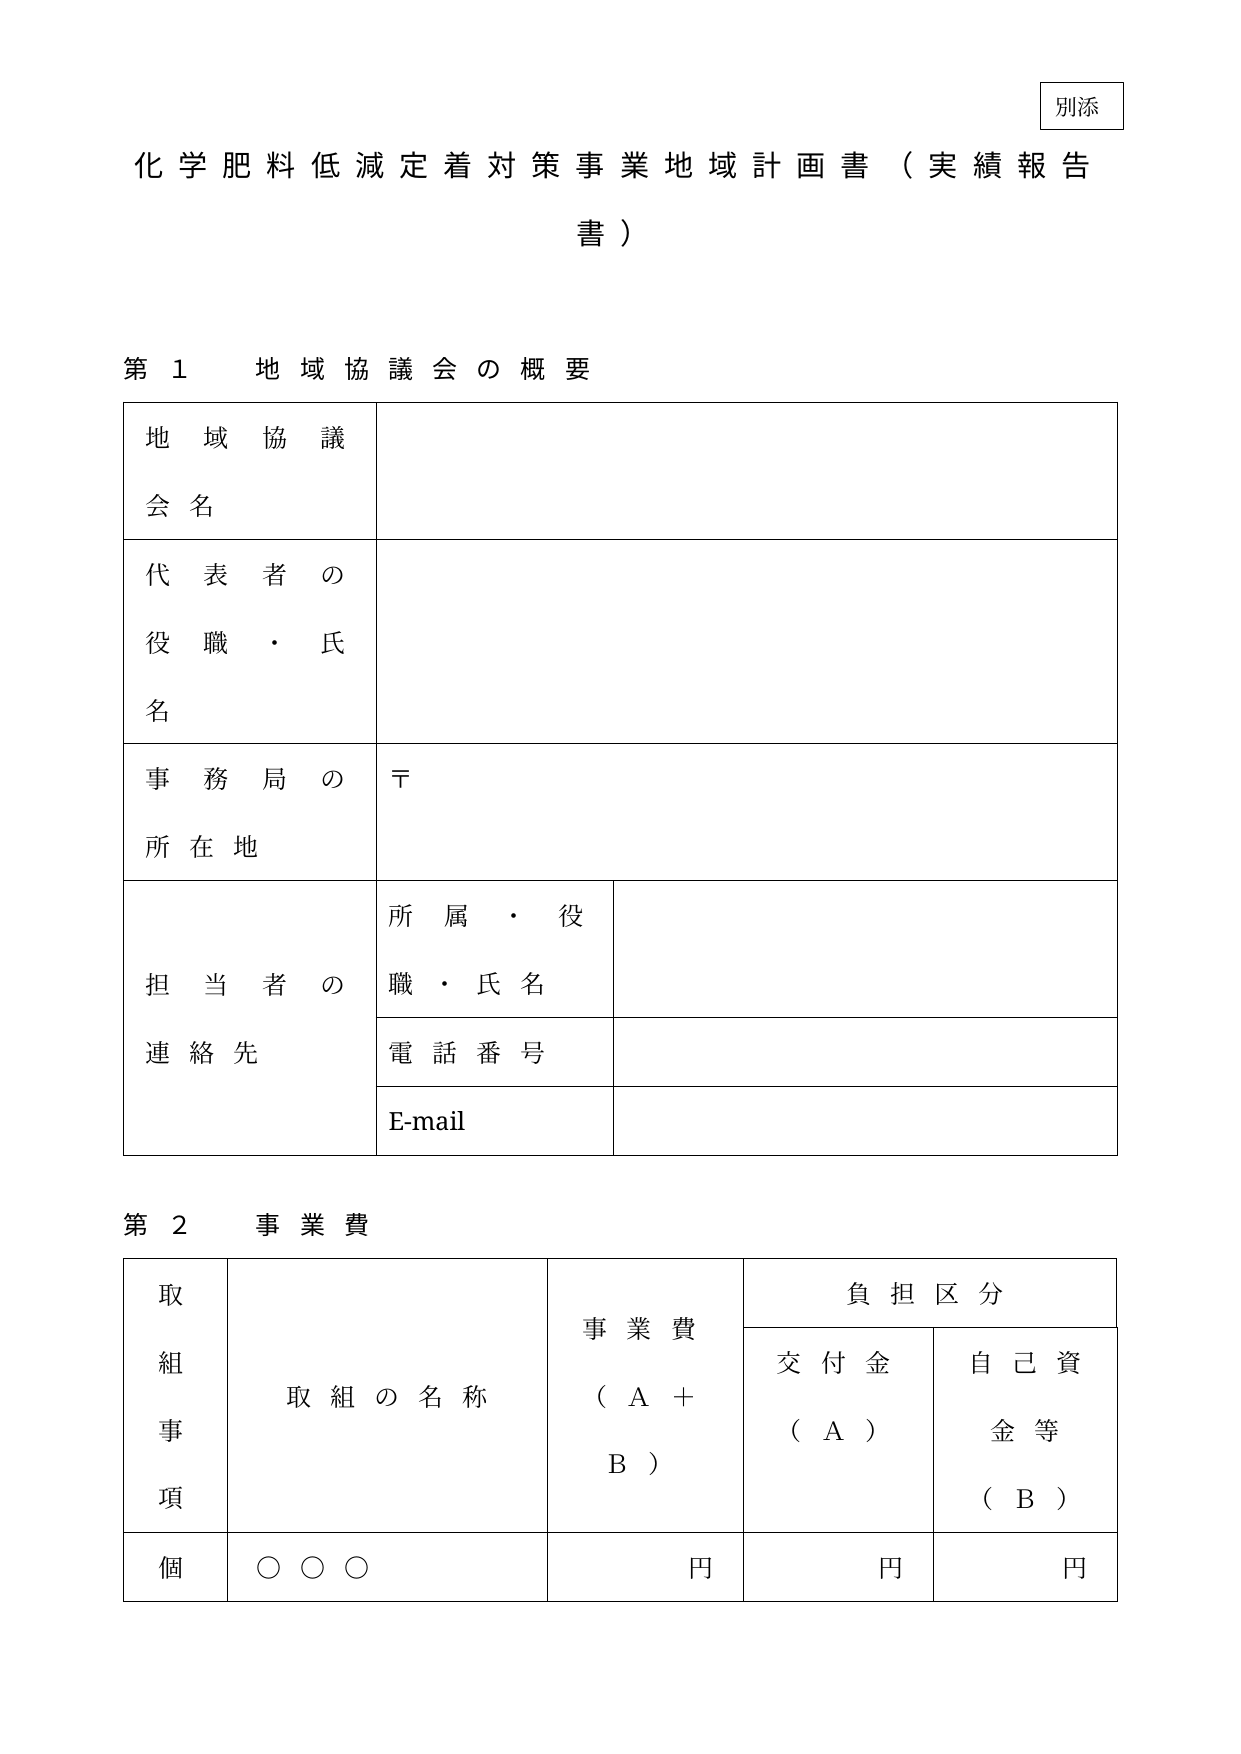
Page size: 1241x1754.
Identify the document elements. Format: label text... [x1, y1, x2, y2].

table_cell [377, 540, 1117, 743]
table_cell 個票 番号１ [124, 1533, 227, 1601]
table_cell 〒 [377, 744, 1117, 880]
table_cell 円 [548, 1533, 743, 1601]
table_cell 円 [934, 1533, 1117, 1601]
text 化学肥料低減定着対策事業地域計画書（実績報告書） [123, 130, 1117, 266]
text 第２ 事業費 [123, 1190, 1117, 1258]
table_header 取組の名称 [228, 1259, 547, 1532]
table_cell [614, 1018, 1117, 1086]
table_cell 所属・役職・氏名 [377, 881, 613, 1017]
table_cell 交付金 （Ａ） [744, 1328, 933, 1532]
text 第１ 地域協議会の概要 [123, 334, 1117, 402]
table_header 事業費 （Ａ＋Ｂ） [548, 1259, 743, 1532]
table_cell [614, 1087, 1117, 1155]
table_cell E-mail [377, 1087, 613, 1155]
table_cell 担当者の連絡先 [124, 881, 376, 1155]
table_header 地域協議会名 [124, 403, 376, 538]
table_cell [614, 881, 1117, 1017]
table_header 取組 事項 [124, 1259, 227, 1532]
table_cell 電話番号 [377, 1018, 613, 1086]
table_cell 代表者の役職・氏名 [124, 540, 376, 743]
table_cell 事務局の所在地 [124, 744, 376, 880]
table_cell 円 [744, 1533, 933, 1601]
table_cell 自己資金等 （Ｂ） [934, 1328, 1117, 1532]
table_cell 〇〇〇 [228, 1533, 547, 1601]
table_header 負担区分 [744, 1259, 1116, 1327]
table_header [377, 403, 1117, 538]
